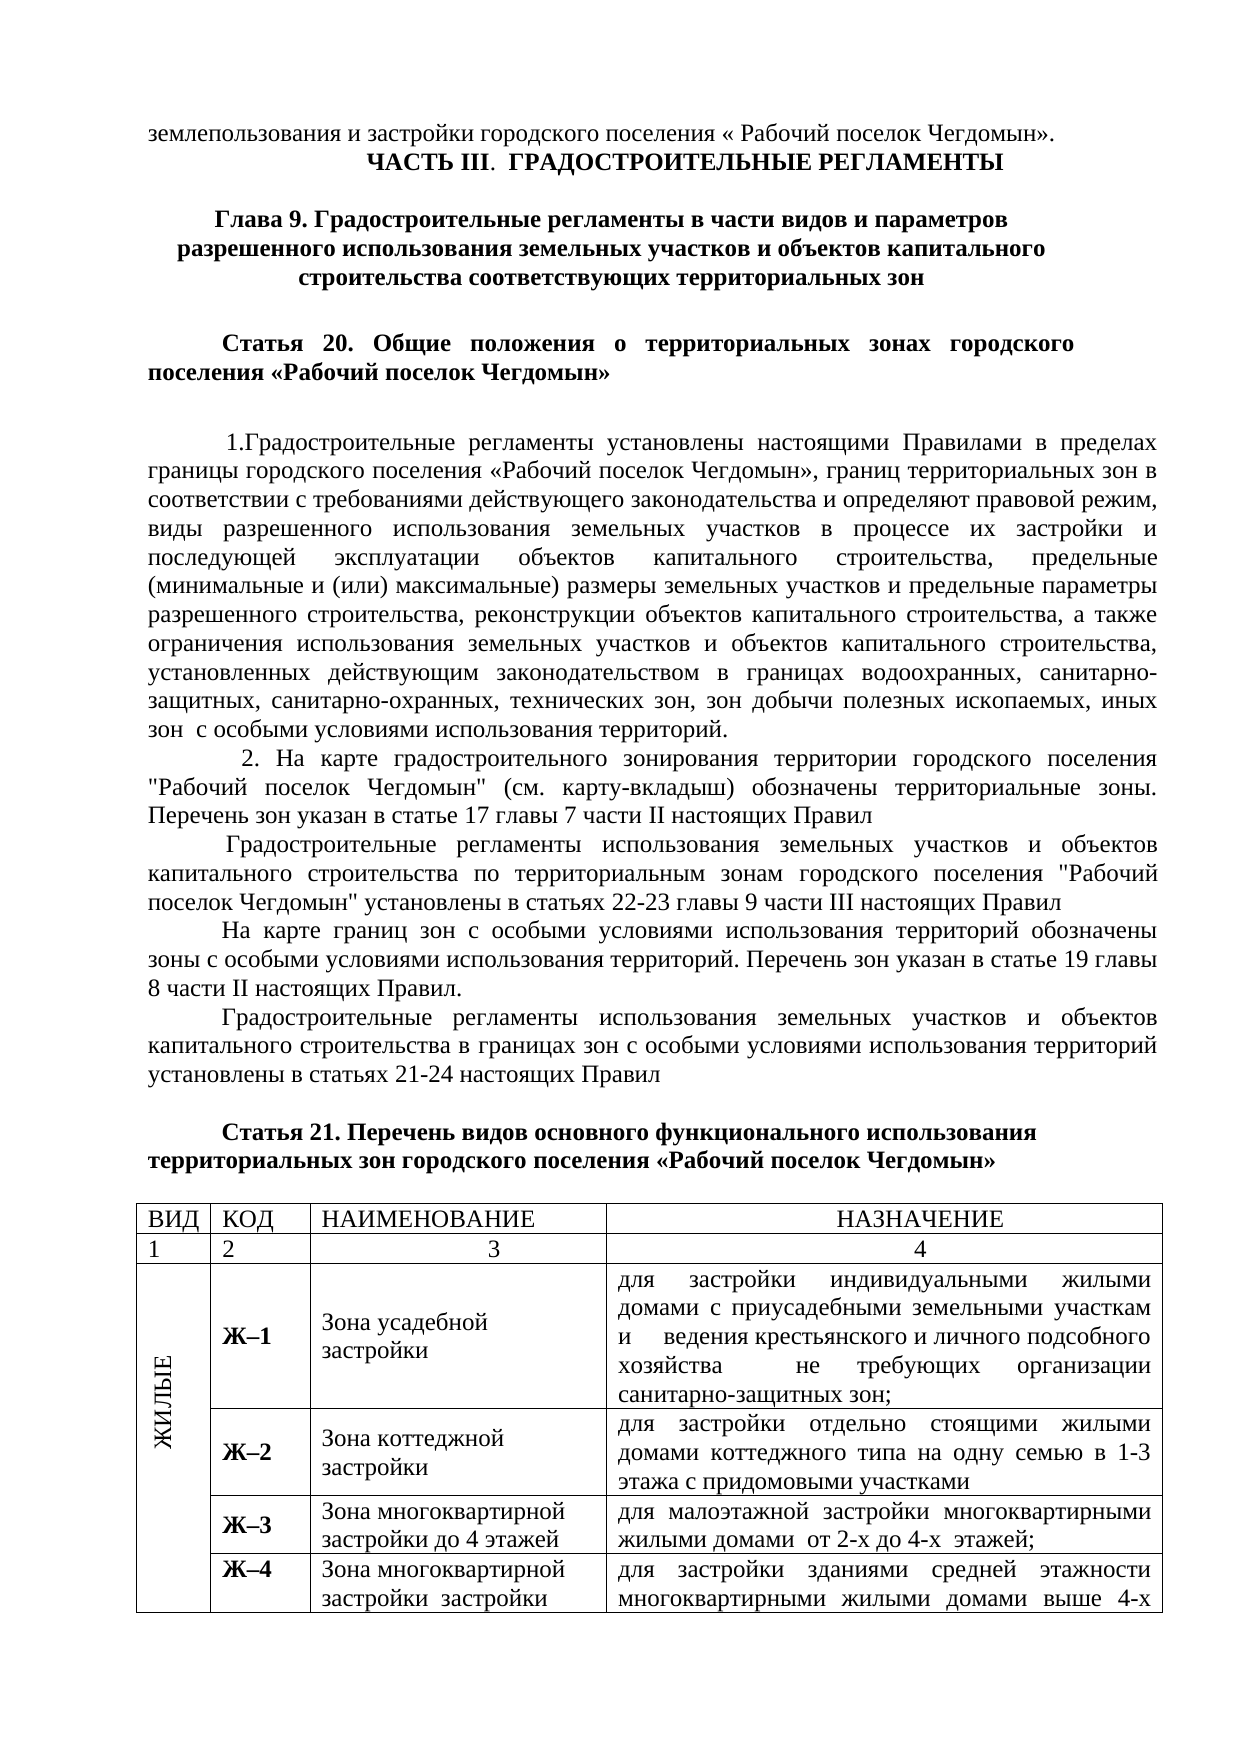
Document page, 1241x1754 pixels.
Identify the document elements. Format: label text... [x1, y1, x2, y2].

table_cell ЖИЛЫЕ [137, 1264, 210, 1612]
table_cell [607, 1554, 1162, 1612]
text Статья 21. Перечень видов основного функционального использования территориальных зон городского поселения «Рабочий поселок Чегдомын» [148, 1117, 1152, 1174]
text Глава 9. Градостроительные регламенты в части видов и параметров разрешенного использования земельных участков и объектов капитального [148, 204, 1075, 262]
table_cell Ж–1 [211, 1264, 310, 1407]
table_cell 1 [137, 1234, 210, 1263]
table_cell Зона усадебной застройки [311, 1264, 606, 1407]
table_cell Зона многоквартирной застройки до 4 этажей [311, 1496, 606, 1553]
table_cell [311, 1554, 606, 1612]
table_cell для малоэтажной застройки многоквартирными жилыми домами от 2-х до 4-х этажей; [607, 1496, 1162, 1553]
text Градостроительные регламенты использования земельных участков и объектов капитального строительства по территориальным зонам городского поселения "Рабочий поселок Чегдомын" установлены в статьях 22-23 главы 9 части III настоящих Правил [148, 829, 1158, 916]
table_cell 2 [211, 1234, 310, 1263]
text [148, 118, 1157, 147]
text строительства соответствующих территориальных зон [148, 262, 1075, 291]
table_cell Ж–3 [211, 1496, 310, 1553]
table_cell для застройки индивидуальными жилыми домами с приусадебными земельными участкам и ведения крестьянского и личного подсобного хозяйства не требующих организации санитарно-защитных зон; [607, 1264, 1162, 1407]
table_cell Ж–4 [211, 1554, 310, 1612]
text ЧАСТЬ III. ГРАДОСТРОИТЕЛЬНЫЕ РЕГЛАМЕНТЫ [148, 147, 1152, 176]
subtitle Статья 20. Общие положения о территориальных зонах городского поселения «Рабочий поселок Чегдомын» [148, 328, 1075, 386]
text 2. На карте градостроительного зонирования территории городского поселения "Рабочий поселок Чегдомын" (см. карту-вкладыш) обозначены территориальные зоны. Перечень зон указан в статье 17 главы 7 части II настоящих Правил [148, 743, 1158, 829]
table_cell 4 [607, 1234, 1162, 1263]
text 1.Градостроительные регламенты установлены настоящими Правилами в пределах границы городского поселения «Рабочий поселок Чегдомын», границ территориальных зон в соответствии с требованиями действующего законодательства и определяют правовой режим, виды разрешенного использования земельных участков в процессе их застройки и последующей эксплуатации объектов капитального строительства, предельные (минимальные и (или) максимальные) размеры земельных участков и предельные параметры разрешенного строительства, реконструкции объектов капитального строительства, а также ограничения использования земельных участков и объектов капитального строительства, установленных действующим законодательством в границах водоохранных, санитарно-защитных, санитарно-охранных, технических зон, зон добычи полезных ископаемых, иных зон с особыми условиями использования территорий. [148, 427, 1158, 743]
table_cell Зона коттеджной застройки [311, 1409, 606, 1495]
text На карте границ зон с особыми условиями использования территорий обозначены зоны с особыми условиями использования территорий. Перечень зон указан в статье 19 главы 8 части II настоящих Правил. [148, 916, 1158, 1002]
table_cell для застройки отдельно стоящими жилыми домами коттеджного типа на одну семью в 1-3 этажа с придомовыми участками [607, 1409, 1162, 1495]
text Градостроительные регламенты использования земельных участков и объектов капитального строительства в границах зон с особыми условиями использования территорий установлены в статьях 21-24 настоящих Правил [148, 1002, 1158, 1088]
table_cell 3 [311, 1234, 606, 1263]
table_cell Ж–2 [211, 1409, 310, 1495]
table_header КОД [211, 1204, 310, 1233]
table_header НАЗНАЧЕНИЕ [607, 1204, 1162, 1233]
table_header НАИМЕНОВАНИЕ [311, 1204, 606, 1233]
table_header ВИД [137, 1204, 210, 1233]
